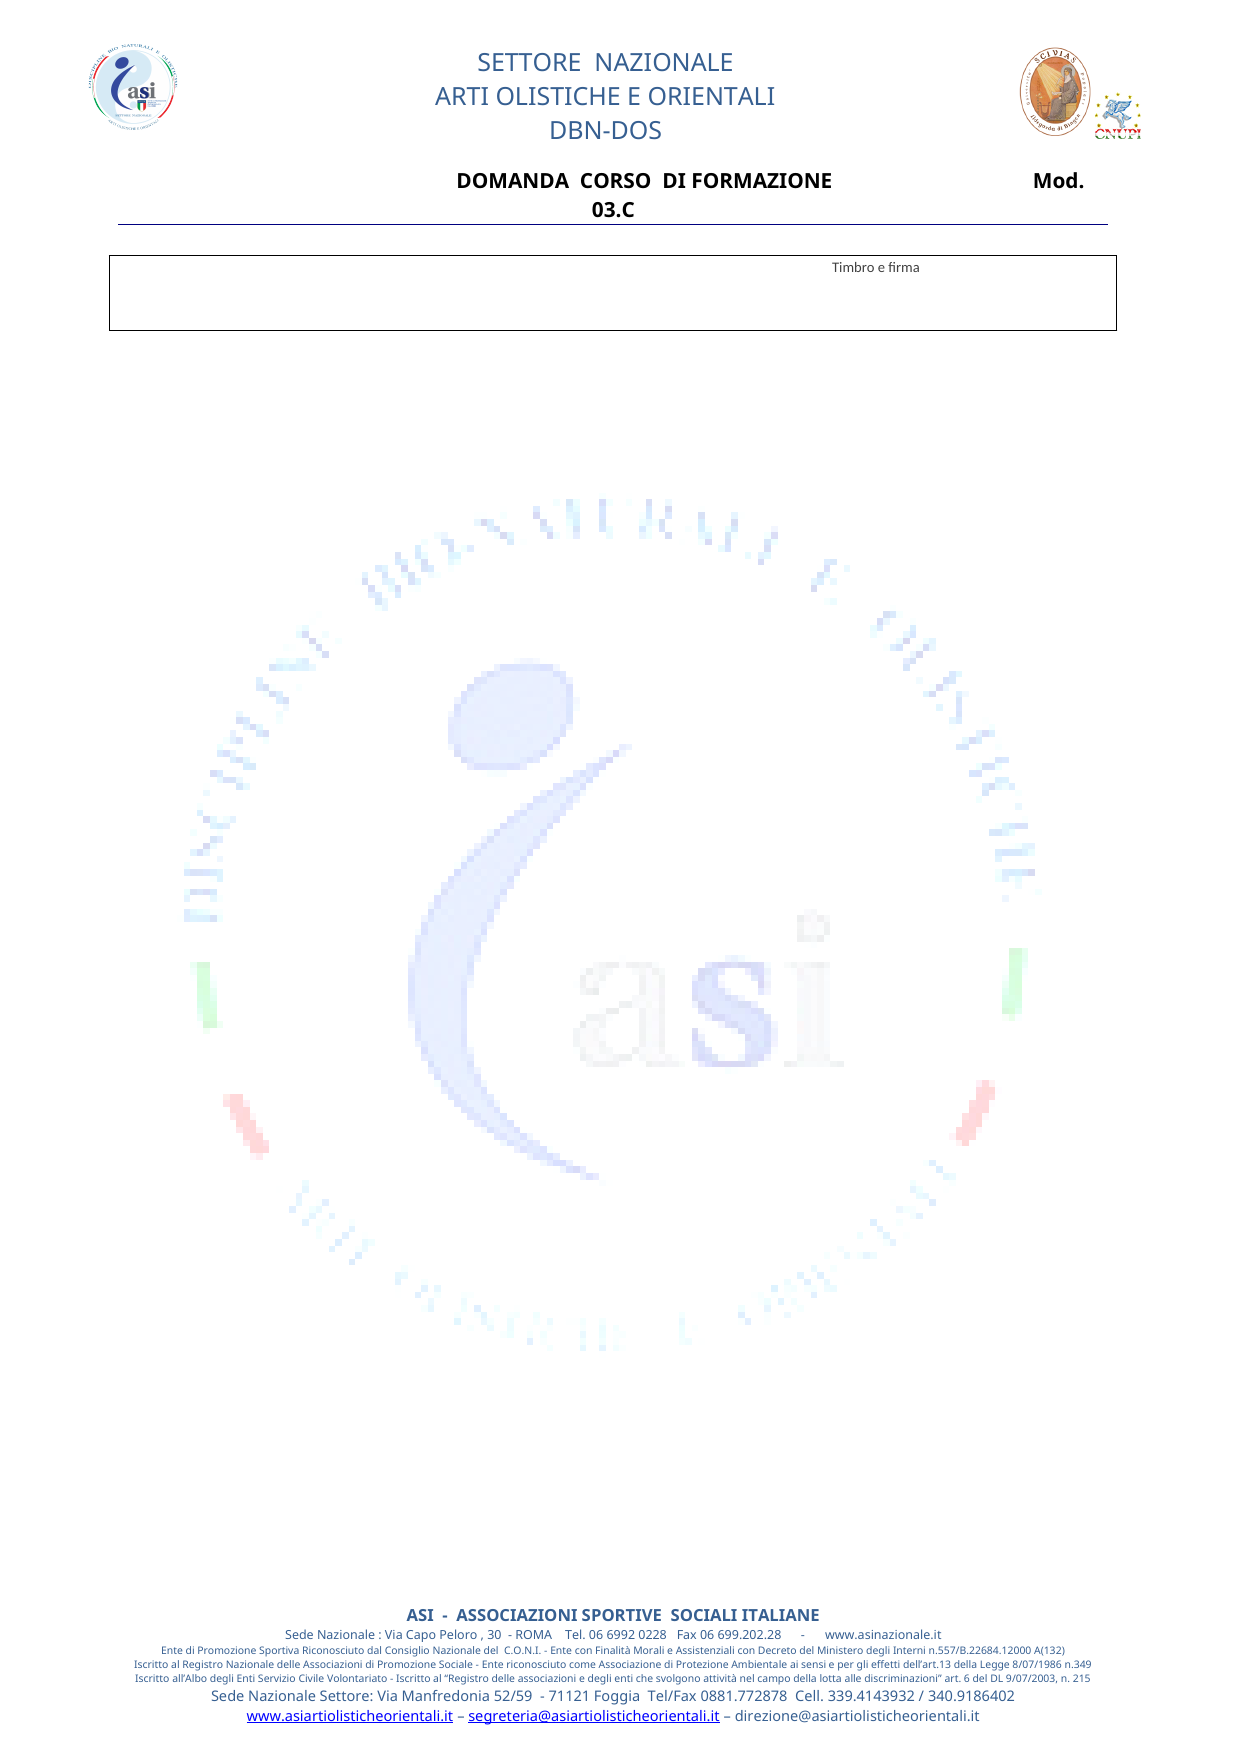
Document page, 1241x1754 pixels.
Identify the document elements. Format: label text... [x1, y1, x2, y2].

picture [88, 44, 178, 130]
text Timbro e firma [110, 256, 1116, 276]
picture [1015, 44, 1141, 139]
